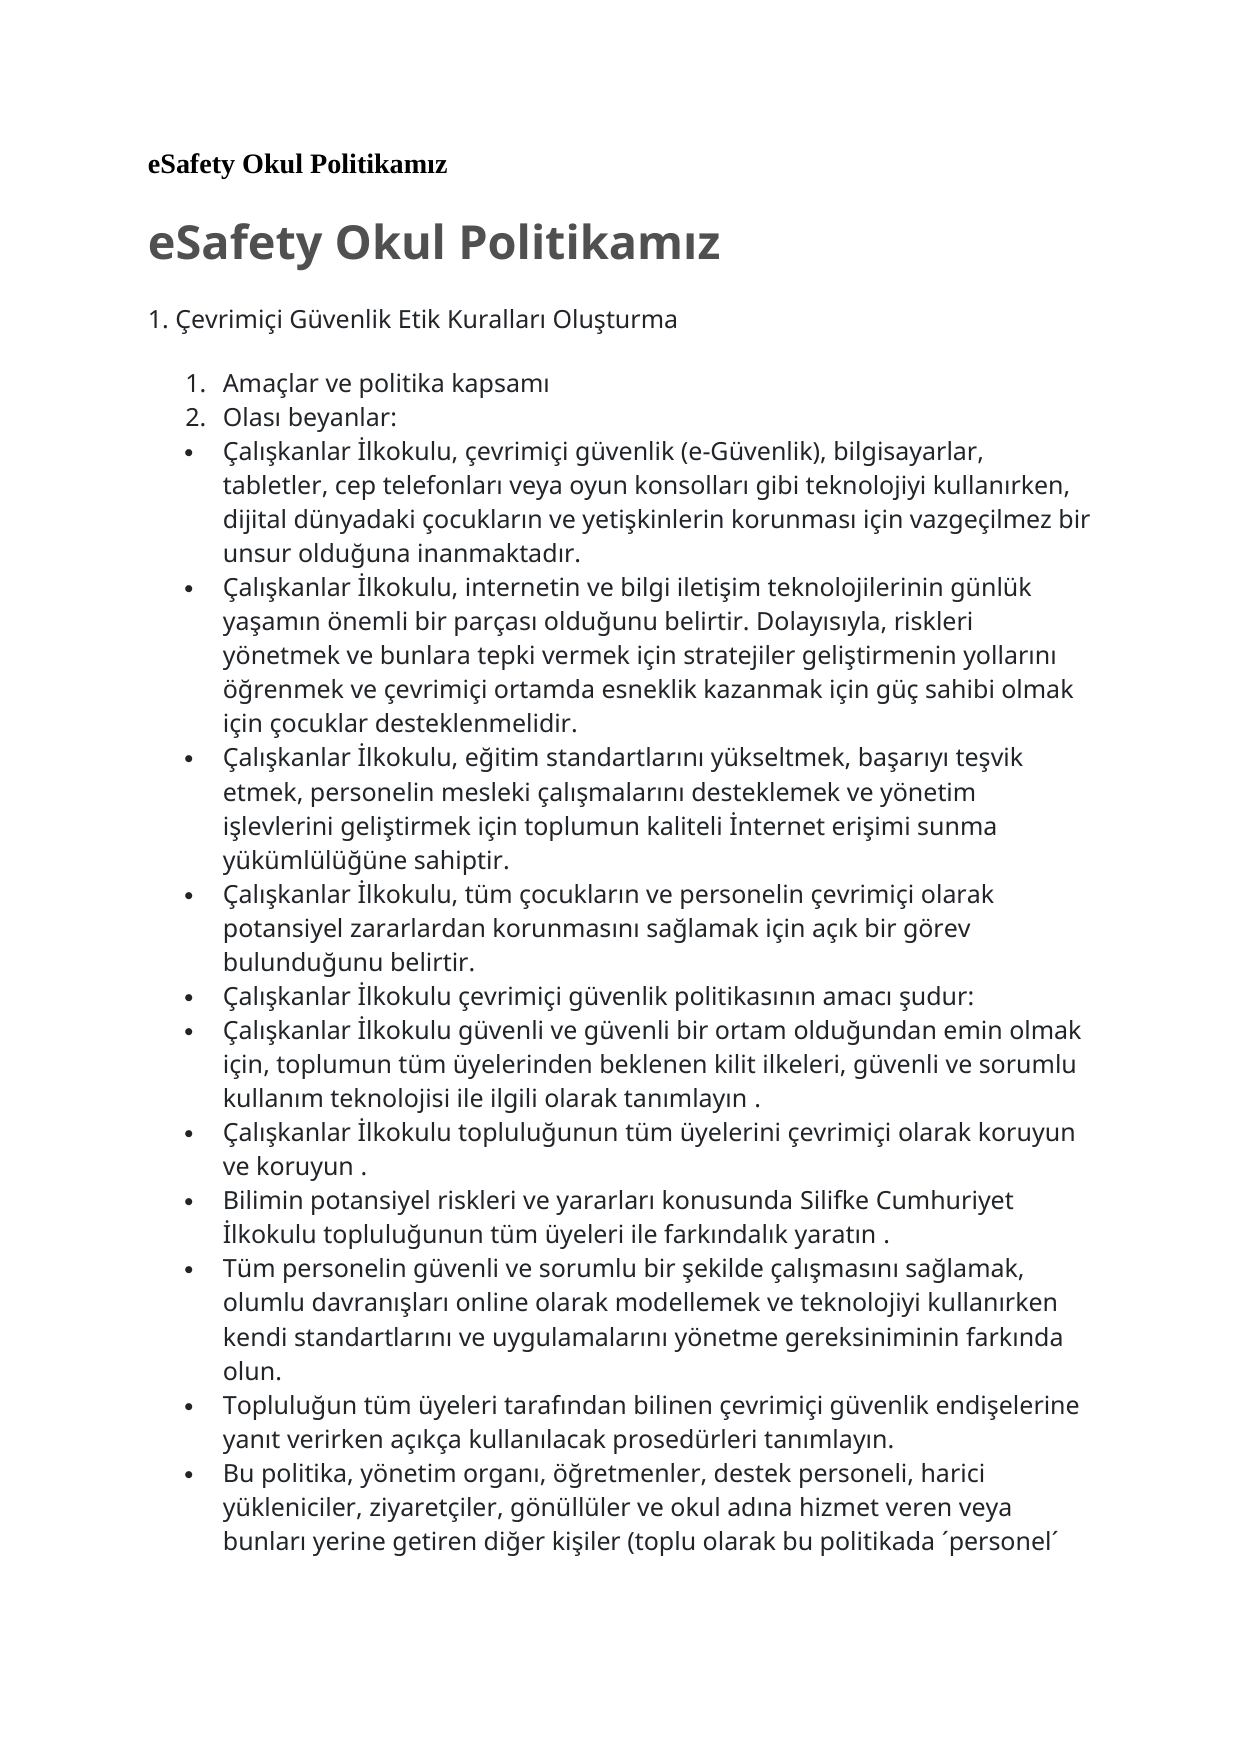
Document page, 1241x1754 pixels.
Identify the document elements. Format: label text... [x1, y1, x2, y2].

list Çalışkanlar İlkokulu çevrimiçi güvenlik politikasının amacı şudur: [185, 978, 1093, 1013]
list Bilimin potansiyel riskleri ve yararları konusunda Silifke Cumhuriyet İlkokulu topluluğunun tüm üyeleri ile farkındalık yaratın . [185, 1183, 1093, 1251]
list Topluluğun tüm üyeleri tarafından bilinen çevrimiçi güvenlik endişelerine yanıt verirken açıkça kullanılacak prosedürleri tanımlayın. [185, 1387, 1093, 1455]
list Çalışkanlar İlkokulu güvenli ve güvenli bir ortam olduğundan emin olmak için, toplumun tüm üyelerinden beklenen kilit ilkeleri, güvenli ve sorumlu kullanım teknolojisi ile ilgili olarak tanımlayın . [185, 1013, 1093, 1115]
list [185, 1455, 1093, 1558]
list Çalışkanlar İlkokulu, eğitim standartlarını yükseltmek, başarıyı teşvik etmek, personelin mesleki çalışmalarını desteklemek ve yönetim işlevlerini geliştirmek için toplumun kaliteli İnternet erişimi sunma yükümlülüğüne sahiptir. [185, 740, 1093, 876]
list Çalışkanlar İlkokulu topluluğunun tüm üyelerini çevrimiçi olarak koruyun ve koruyun . [185, 1115, 1093, 1183]
list Çalışkanlar İlkokulu, tüm çocukların ve personelin çevrimiçi olarak potansiyel zararlardan korunmasını sağlamak için açık bir görev bulunduğunu belirtir. [185, 876, 1093, 978]
list Çalışkanlar İlkokulu, internetin ve bilgi iletişim teknolojilerinin günlük yaşamın önemli bir parçası olduğunu belirtir. Dolayısıyla, riskleri yönetmek ve bunlara tepki vermek için stratejiler geliştirmenin yollarını öğrenmek ve çevrimiçi ortamda esneklik kazanmak için güç sahibi olmak için çocuklar desteklenmelidir. [185, 570, 1093, 740]
text eSafety Okul Politikamız [148, 148, 1093, 180]
list Tüm personelin güvenli ve sorumlu bir şekilde çalışmasını sağlamak, olumlu davranışları online olarak modellemek ve teknolojiyi kullanırken kendi standartlarını ve uygulamalarını yönetme gereksiniminin farkında olun. [185, 1251, 1093, 1387]
text eSafety Okul Politikamız [148, 209, 1093, 273]
list Olası beyanlar: [185, 399, 1093, 433]
list Çalışkanlar İlkokulu, çevrimiçi güvenlik (e-Güvenlik), bilgisayarlar, tabletler, cep telefonları veya oyun konsolları gibi teknolojiyi kullanırken, dijital dünyadaki çocukların ve yetişkinlerin korunması için vazgeçilmez bir unsur olduğuna inanmaktadır. [185, 433, 1093, 570]
text 1. Çevrimiçi Güvenlik Etik Kuralları Oluşturma [148, 302, 1093, 336]
list Amaçlar ve politika kapsamı [185, 365, 1093, 399]
